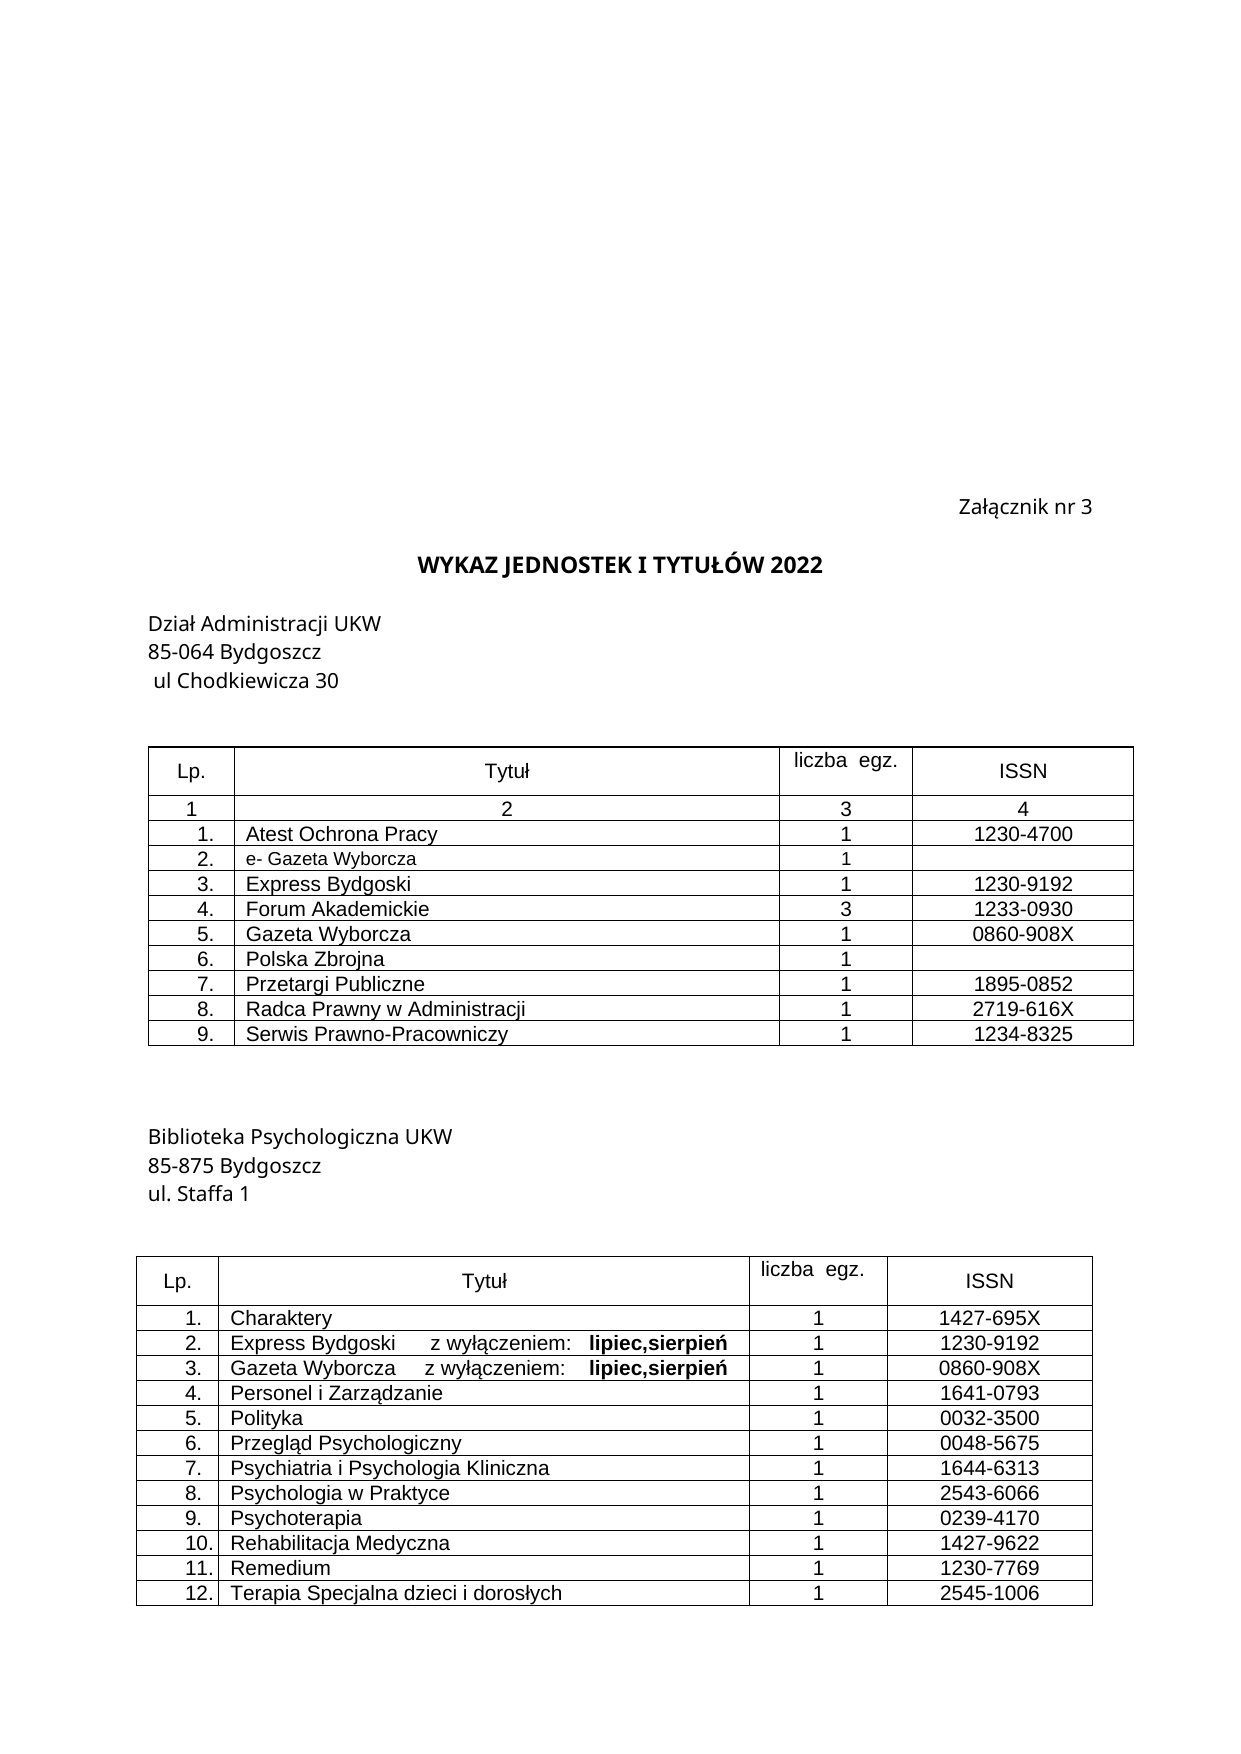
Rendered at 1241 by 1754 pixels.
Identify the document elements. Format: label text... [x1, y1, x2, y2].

table_cell 2719-616X [913, 996, 1133, 1020]
table_cell 1 [750, 1581, 887, 1604]
table_cell Atest Ochrona Pracy [235, 821, 779, 845]
table_cell 1641-0793 [888, 1381, 1092, 1404]
table_cell 0860-908X [888, 1356, 1092, 1379]
table_cell 1230-7769 [888, 1556, 1092, 1579]
table_cell 1 [149, 796, 234, 820]
table_cell 1 [780, 946, 912, 970]
table_cell 1230-9192 [913, 871, 1133, 895]
table_cell Personel i Zarządzanie [219, 1381, 749, 1404]
table_cell 1230-9192 [888, 1331, 1092, 1354]
table_cell 1 [750, 1506, 887, 1529]
table_header ISSN [913, 748, 1133, 795]
table_cell [137, 1306, 218, 1329]
table_cell 3 [780, 896, 912, 920]
table_cell 1 [750, 1456, 887, 1479]
table_cell 3 [780, 796, 912, 820]
table_cell 1 [750, 1381, 887, 1404]
table_cell Express Bydgoski [235, 871, 779, 895]
table_cell [913, 846, 1133, 870]
table_cell 1 [780, 996, 912, 1020]
table_header liczba egz. [750, 1257, 887, 1304]
table_cell e- Gazeta Wyborcza [235, 846, 779, 870]
table_cell [149, 871, 234, 895]
table_header Tytuł [219, 1257, 749, 1304]
table_cell Serwis Prawno-Pracowniczy [235, 1021, 779, 1045]
table_cell [149, 971, 234, 995]
table_cell 4 [913, 796, 1133, 820]
table_cell [149, 896, 234, 920]
text 85-064 Bydgoszcz [148, 637, 1093, 666]
table_cell 1 [780, 821, 912, 845]
text 85-875 Bydgoszcz [148, 1151, 1093, 1179]
table_cell [137, 1531, 218, 1554]
table_cell 1233-0930 [913, 896, 1133, 920]
table_cell [149, 846, 234, 870]
table_cell Charaktery [219, 1306, 749, 1329]
text Załącznik nr 3 [148, 492, 1093, 521]
table_cell [137, 1481, 218, 1504]
table_cell [137, 1506, 218, 1529]
table_cell [149, 821, 234, 845]
table_cell Terapia Specjalna dzieci i dorosłych [219, 1581, 749, 1604]
table_cell Polityka [219, 1406, 749, 1429]
table_cell 1 [750, 1406, 887, 1429]
table_cell Psychologia w Praktyce [219, 1481, 749, 1504]
table_header ISSN [888, 1257, 1092, 1304]
table_cell 0048-5675 [888, 1431, 1092, 1454]
table_cell Gazeta Wyborcza z wyłączeniem: lipiec,sierpień [219, 1356, 749, 1379]
text ul. Staffa 1 [148, 1179, 1093, 1208]
table_cell 1 [780, 871, 912, 895]
table_cell 2 [235, 796, 779, 820]
table_cell Remedium [219, 1556, 749, 1579]
table_cell 1 [750, 1331, 887, 1354]
table_cell [149, 1021, 234, 1045]
table_cell 1644-6313 [888, 1456, 1092, 1479]
table_cell [137, 1456, 218, 1479]
table_cell [137, 1356, 218, 1379]
table_cell 1230-4700 [913, 821, 1133, 845]
table_header liczba egz. [780, 748, 912, 795]
text Dział Administracji UKW [148, 609, 1093, 637]
table_cell Psychoterapia [219, 1506, 749, 1529]
table_cell 1 [780, 971, 912, 995]
table_header Lp. [137, 1257, 218, 1304]
table_cell [137, 1431, 218, 1454]
table_cell 1 [780, 1021, 912, 1045]
table_cell 0239-4170 [888, 1506, 1092, 1529]
table_cell 0860-908X [913, 921, 1133, 945]
table_cell 1 [750, 1481, 887, 1504]
table_cell [137, 1331, 218, 1354]
table_cell 1427-9622 [888, 1531, 1092, 1554]
table_cell 1 [750, 1556, 887, 1579]
table_cell Forum Akademickie [235, 896, 779, 920]
table_cell Polska Zbrojna [235, 946, 779, 970]
table_cell Express Bydgoski z wyłączeniem: lipiec,sierpień [219, 1331, 749, 1354]
table_cell Przetargi Publiczne [235, 971, 779, 995]
table_cell 1234-8325 [913, 1021, 1133, 1045]
table_cell 1 [780, 846, 912, 870]
table_cell 0032-3500 [888, 1406, 1092, 1429]
table_cell [149, 996, 234, 1020]
table_cell 1427-695X [888, 1306, 1092, 1329]
table_cell Rehabilitacja Medyczna [219, 1531, 749, 1554]
table_cell 1895-0852 [913, 971, 1133, 995]
table_cell [137, 1581, 218, 1604]
table_cell 1 [750, 1531, 887, 1554]
table_cell Radca Prawny w Administracji [235, 996, 779, 1020]
table_cell 1 [750, 1306, 887, 1329]
text ul Chodkiewicza 30 [148, 666, 1093, 722]
text WYKAZ JEDNOSTEK I TYTUŁÓW 2022 [148, 549, 1093, 581]
table_header Tytuł [235, 748, 779, 795]
table_cell 1 [750, 1431, 887, 1454]
table_cell Przegląd Psychologiczny [219, 1431, 749, 1454]
table_cell [913, 946, 1133, 970]
table_cell [137, 1406, 218, 1429]
table_header Lp. [149, 748, 234, 795]
table_cell Psychiatria i Psychologia Kliniczna [219, 1456, 749, 1479]
table_cell Gazeta Wyborcza [235, 921, 779, 945]
table_cell 1 [780, 921, 912, 945]
table_cell 2545-1006 [888, 1581, 1092, 1604]
table_cell [149, 921, 234, 945]
text Biblioteka Psychologiczna UKW [148, 1122, 1093, 1151]
table_cell 1 [750, 1356, 887, 1379]
table_cell 2543-6066 [888, 1481, 1092, 1504]
table_cell [149, 946, 234, 970]
table_cell [137, 1381, 218, 1404]
table_cell [137, 1556, 218, 1579]
